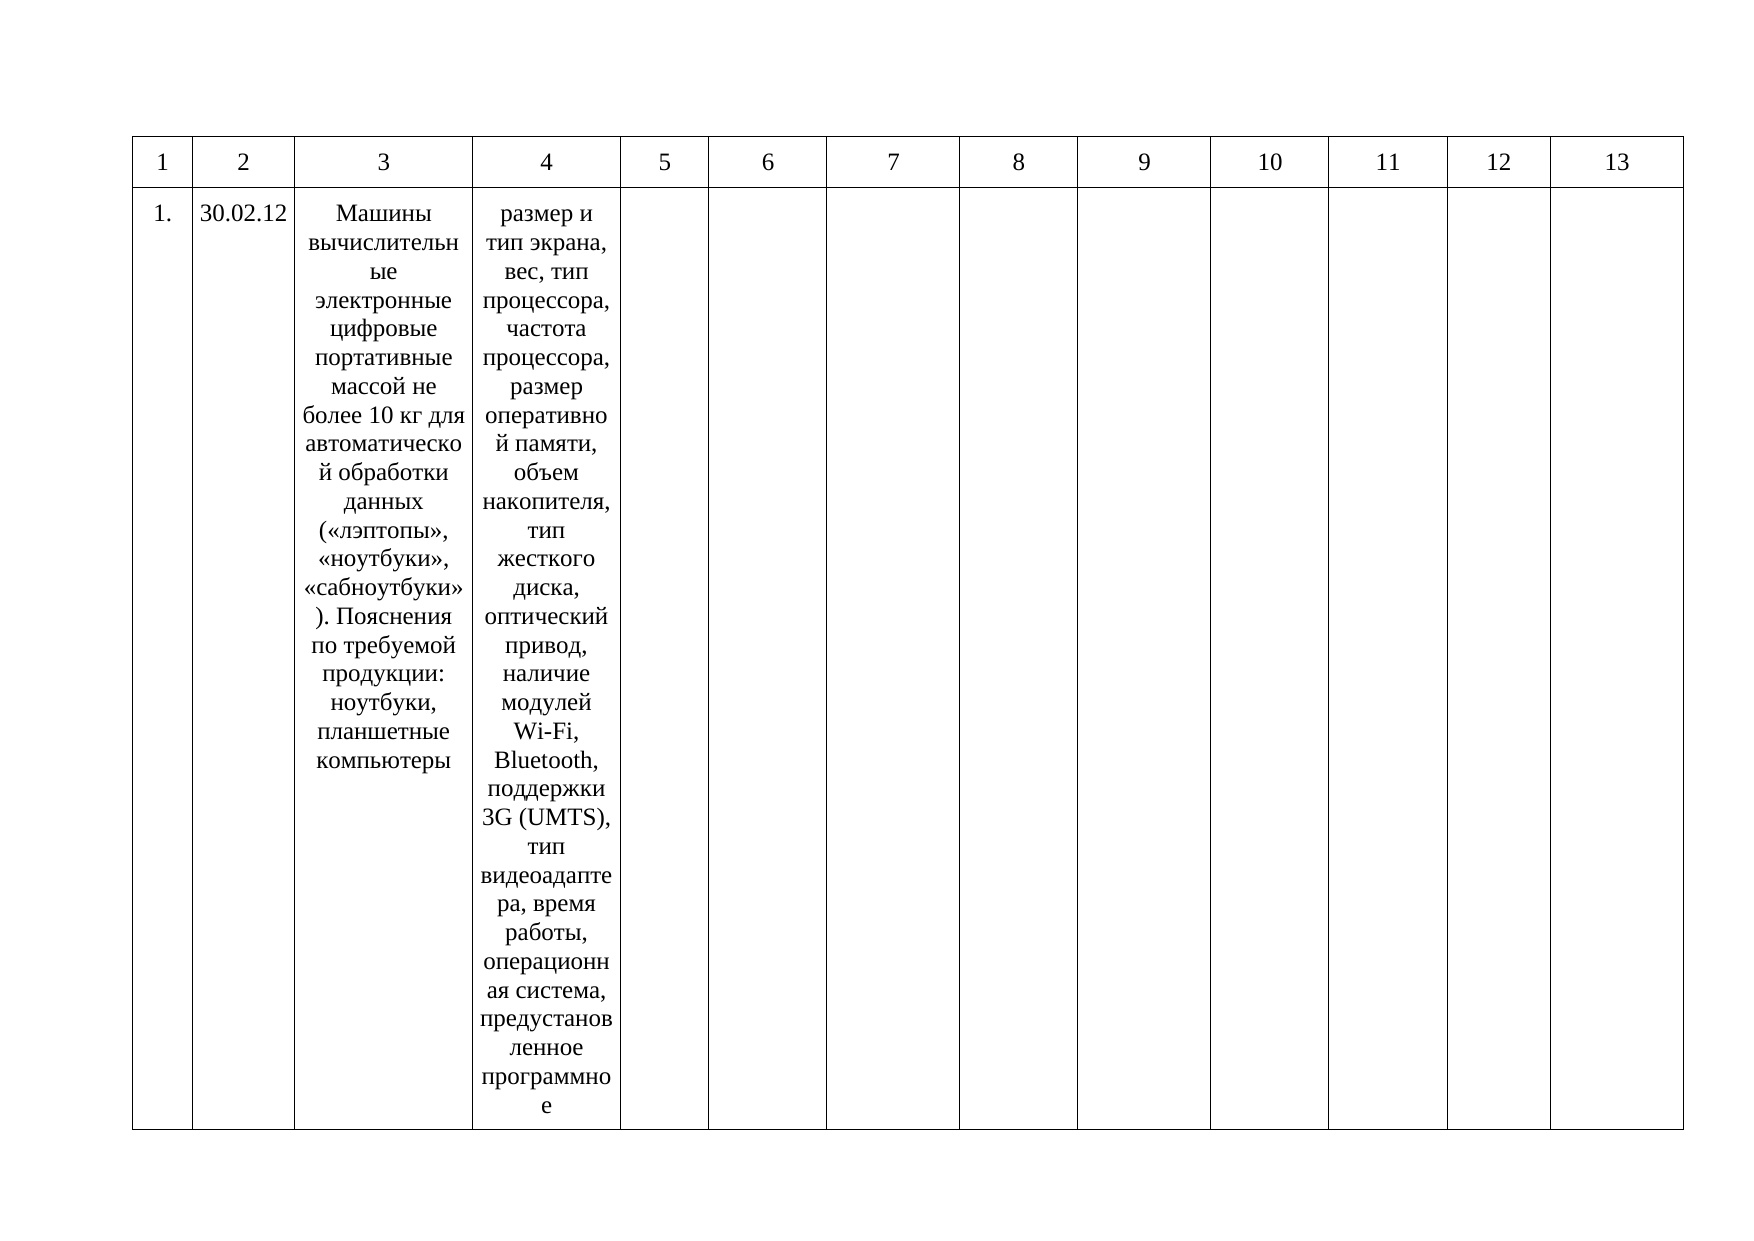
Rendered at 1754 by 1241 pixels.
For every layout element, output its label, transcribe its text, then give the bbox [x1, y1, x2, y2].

table_cell 1. [133, 188, 192, 1129]
table_header 7 [827, 137, 959, 187]
table_cell [709, 188, 826, 1129]
table_cell [960, 188, 1077, 1129]
table_header 13 [1551, 137, 1683, 187]
table_cell 30.02.12 [193, 188, 294, 1129]
table_cell [1448, 188, 1550, 1129]
table_cell [621, 188, 708, 1129]
table_cell [1551, 188, 1683, 1129]
table_header 12 [1448, 137, 1550, 187]
table_header 3 [295, 137, 472, 187]
table_header 9 [1078, 137, 1210, 187]
table_header 4 [473, 137, 620, 187]
table_header 8 [960, 137, 1077, 187]
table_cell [295, 188, 472, 1129]
table_header 11 [1329, 137, 1447, 187]
table_cell [1329, 188, 1447, 1129]
table_cell [1078, 188, 1210, 1129]
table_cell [473, 188, 620, 1129]
table_cell [1211, 188, 1328, 1129]
table_header 10 [1211, 137, 1328, 187]
table_header 5 [621, 137, 708, 187]
table_header 1 [133, 137, 192, 187]
table_header 6 [709, 137, 826, 187]
table_header 2 [193, 137, 294, 187]
table_cell [827, 188, 959, 1129]
